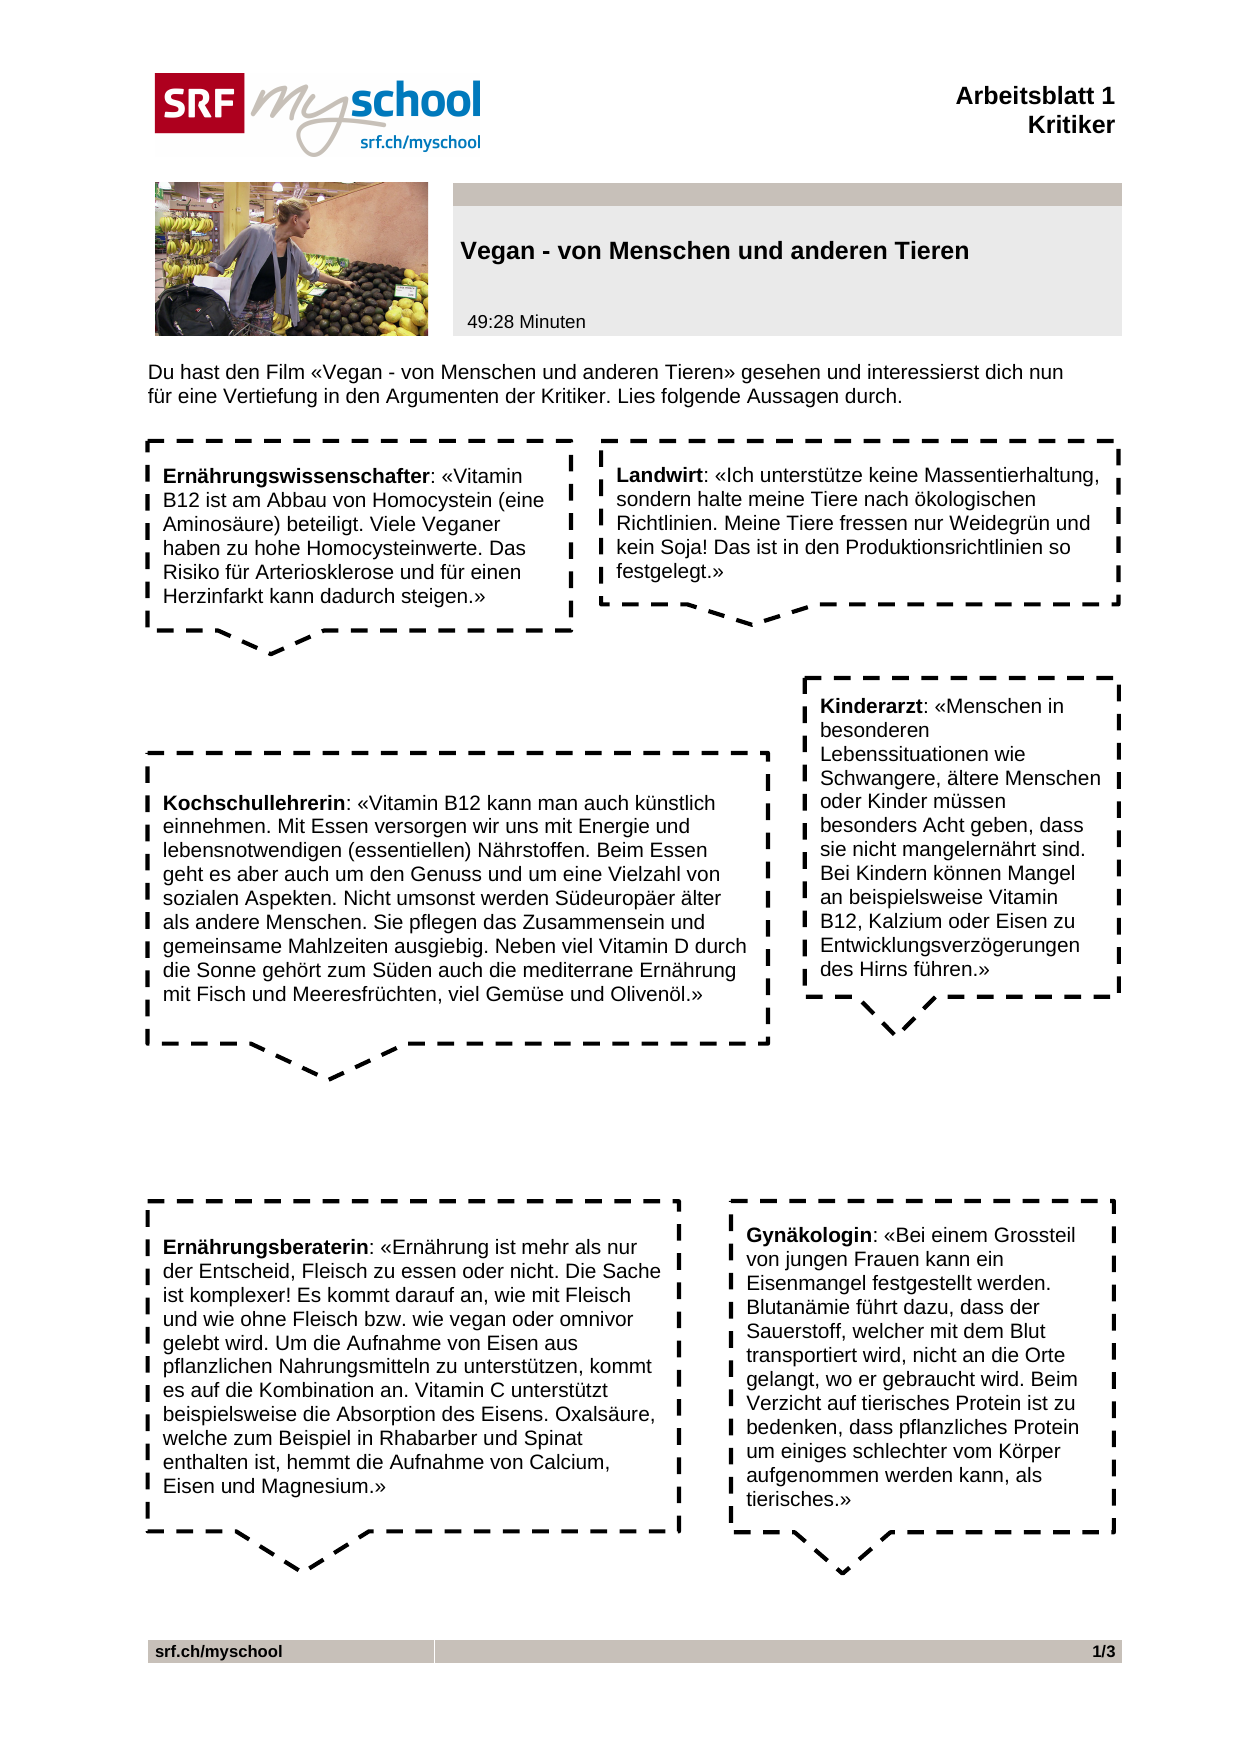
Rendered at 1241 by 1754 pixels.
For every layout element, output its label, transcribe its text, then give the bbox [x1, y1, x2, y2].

picture [154, 73, 480, 157]
text Du hast den Film «Vegan - von Menschen und anderen Tieren» gesehen und interessierst dich nun für eine Vertiefung in den Argumenten der Kritiker. Lies folgende Aussagen durch. [148, 360, 1093, 408]
picture [155, 182, 429, 336]
